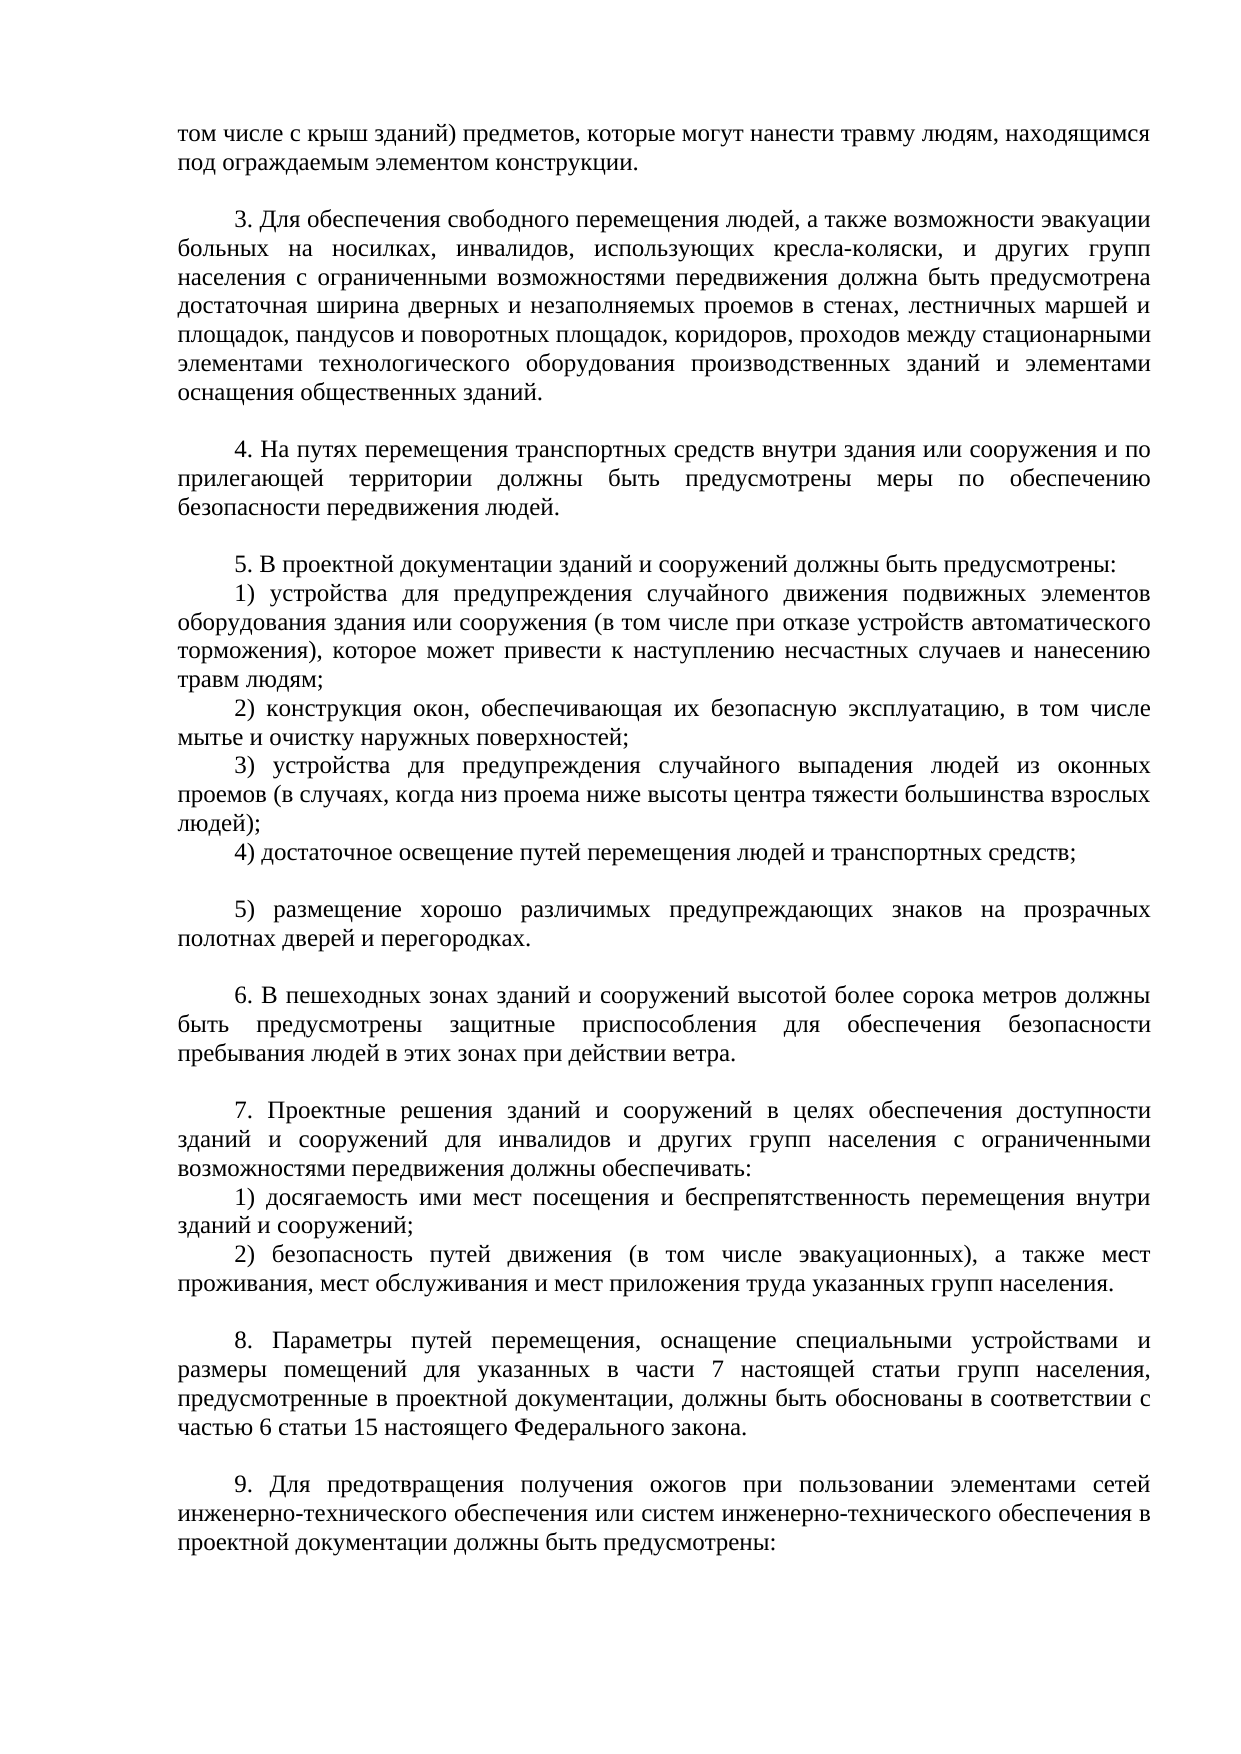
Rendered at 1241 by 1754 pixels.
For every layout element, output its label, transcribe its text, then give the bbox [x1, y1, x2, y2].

text 7. Проектные решения зданий и сооружений в целях обеспечения доступности зданий и сооружений для инвалидов и других групп населения с ограниченными возможностями передвижения должны обеспечивать: [177, 1096, 1152, 1182]
text 4) достаточное освещение путей перемещения людей и транспортных средств; [177, 837, 1152, 866]
text 5) размещение хорошо различимых предупреждающих знаков на прозрачных полотнах дверей и перегородках. [177, 894, 1152, 952]
text 8. Параметры путей перемещения, оснащение специальными устройствами и размеры помещений для указанных в части 7 настоящей статьи групп населения, предусмотренные в проектной документации, должны быть обоснованы в соответствии с частью 6 статьи 15 настоящего Федерального закона. [177, 1326, 1152, 1441]
text 3. Для обеспечения свободного перемещения людей, а также возможности эвакуации больных на носилках, инвалидов, использующих кресла-коляски, и других групп населения с ограниченными возможностями передвижения должна быть предусмотрена достаточная ширина дверных и незаполняемых проемов в стенах, лестничных маршей и площадок, пандусов и поворотных площадок, коридоров, проходов между стационарными элементами технологического оборудования производственных зданий и элементами оснащения общественных зданий. [177, 204, 1152, 406]
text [177, 118, 1152, 176]
text 4. На путях перемещения транспортных средств внутри здания или сооружения и по прилегающей территории должны быть предусмотрены меры по обеспечению безопасности передвижения людей. [177, 434, 1152, 521]
text 2) конструкция окон, обеспечивающая их безопасную эксплуатацию, в том числе мытье и очистку наружных поверхностей; [177, 693, 1152, 751]
text 5. В проектной документации зданий и сооружений должны быть предусмотрены: [177, 549, 1152, 578]
text 1) устройства для предупреждения случайного движения подвижных элементов оборудования здания или сооружения (в том числе при отказе устройств автоматического торможения), которое может привести к наступлению несчастных случаев и нанесению травм людям; [177, 578, 1152, 693]
text 1) досягаемость ими мест посещения и беспрепятственность перемещения внутри зданий и сооружений; [177, 1182, 1152, 1239]
text 6. В пешеходных зонах зданий и сооружений высотой более сорока метров должны быть предусмотрены защитные приспособления для обеспечения безопасности пребывания людей в этих зонах при действии ветра. [177, 981, 1152, 1067]
text 2) безопасность путей движения (в том числе эвакуационных), а также мест проживания, мест обслуживания и мест приложения труда указанных групп населения. [177, 1239, 1152, 1297]
text 9. Для предотвращения получения ожогов при пользовании элементами сетей инженерно-технического обеспечения или систем инженерно-технического обеспечения в проектной документации должны быть предусмотрены: [177, 1469, 1152, 1556]
text 3) устройства для предупреждения случайного выпадения людей из оконных проемов (в случаях, когда низ проема ниже высоты центра тяжести большинства взрослых людей); [177, 751, 1152, 837]
